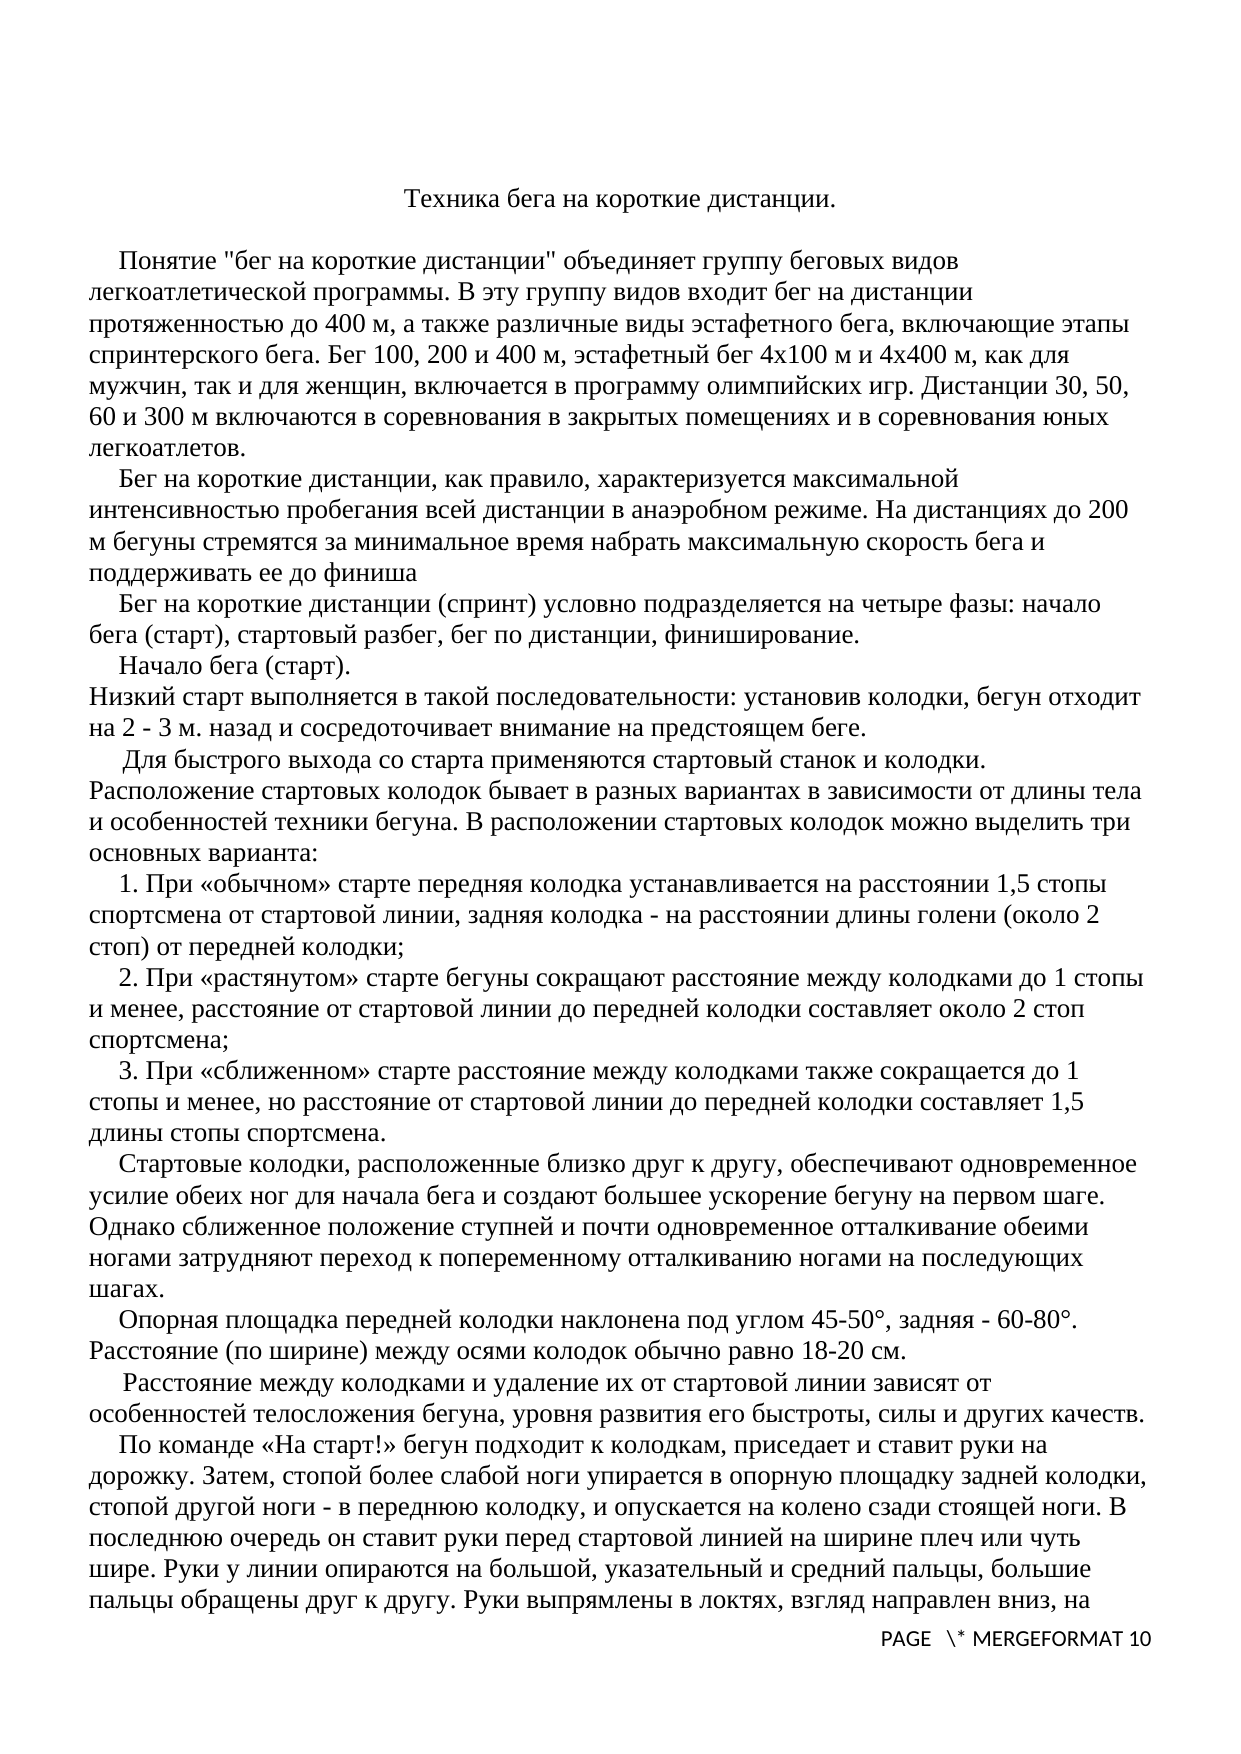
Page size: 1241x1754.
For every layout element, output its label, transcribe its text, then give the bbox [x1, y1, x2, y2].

text Стартовые колодки, расположенные близко друг к другу, обеспечивают одновременное усилие обеих ног для начала бега и создают большее ускорение бегуну на первом шаге. Однако сближенное положение ступней и почти одновременное отталкивание обеими ногами затрудняют переход к попеременному отталкиванию ногами на последующих шагах. [89, 1148, 1152, 1303]
text 1. При «обычном» старте передняя колодка устанавливается на расстоянии 1,5 стопы спортсмена от стартовой линии, задняя колодка - на расстоянии длины голени (около 2 стоп) от передней колодки; [89, 867, 1152, 961]
text 2. При «растянутом» старте бегуны сокращают расстояние между колодками до 1 стопы и менее, расстояние от стартовой линии до передней колодки составляет около 2 стоп спортсмена; [89, 961, 1152, 1054]
text Начало бега (старт). Низкий старт выполняется в такой последовательности: установив колодки, бегун отходит на 2 - 3 м. назад и сосредоточивает внимание на предстоящем беге. Для быстрого выхода со старта применяются стартовый станок и колодки. Расположение стартовых колодок бывает в разных вариантах в зависимости от длины тела и особенностей техники бегуна. В расположении стартовых колодок можно выделить три основных варианта: [89, 649, 1152, 867]
text Бег на короткие дистанции, как правило, характеризуется максимальной интенсивностью пробегания всей дистанции в анаэробном режиме. На дистанциях до 200 м бегуны стремятся за минимальное время набрать максимальную скорость бега и поддерживать ее до финиша [89, 462, 1152, 587]
text Понятие "бег на короткие дистанции" объединяет группу беговых видов легкоатлетической программы. В эту группу видов входит бег на дистанции протяженностью до 400 м, а также различные виды эстафетного бега, включающие этапы спринтерского бега. Бег 100, 200 и 400 м, эстафетный бег 4х100 м и 4х400 м, как для мужчин, так и для женщин, включается в программу олимпийских игр. Дистанции 30, 50, 60 и 300 м включаются в соревнования в закрытых помещениях и в соревнования юных легкоатлетов. [89, 244, 1152, 462]
subtitle Техника бега на короткие дистанции. [89, 182, 1152, 213]
text Бег на короткие дистанции (спринт) условно подразделяется на четыре фазы: начало бега (старт), стартовый разбег, бег по дистанции, финиширование. [89, 587, 1152, 649]
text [89, 1428, 1152, 1615]
text 3. При «сближенном» старте расстояние между колодками также сокращается до 1 стопы и менее, но расстояние от стартовой линии до передней колодки составляет 1,5 длины стопы спортсмена. [89, 1054, 1152, 1148]
text Опорная площадка передней колодки наклонена под углом 45-50°, задняя - 60-80°. Расстояние (по ширине) между осями колодок обычно равно 18-20 см. Расстояние между колодками и удаление их от стартовой линии зависят от особенностей телосложения бегуна, уровня развития его быстроты, силы и других качеств. [89, 1303, 1152, 1428]
